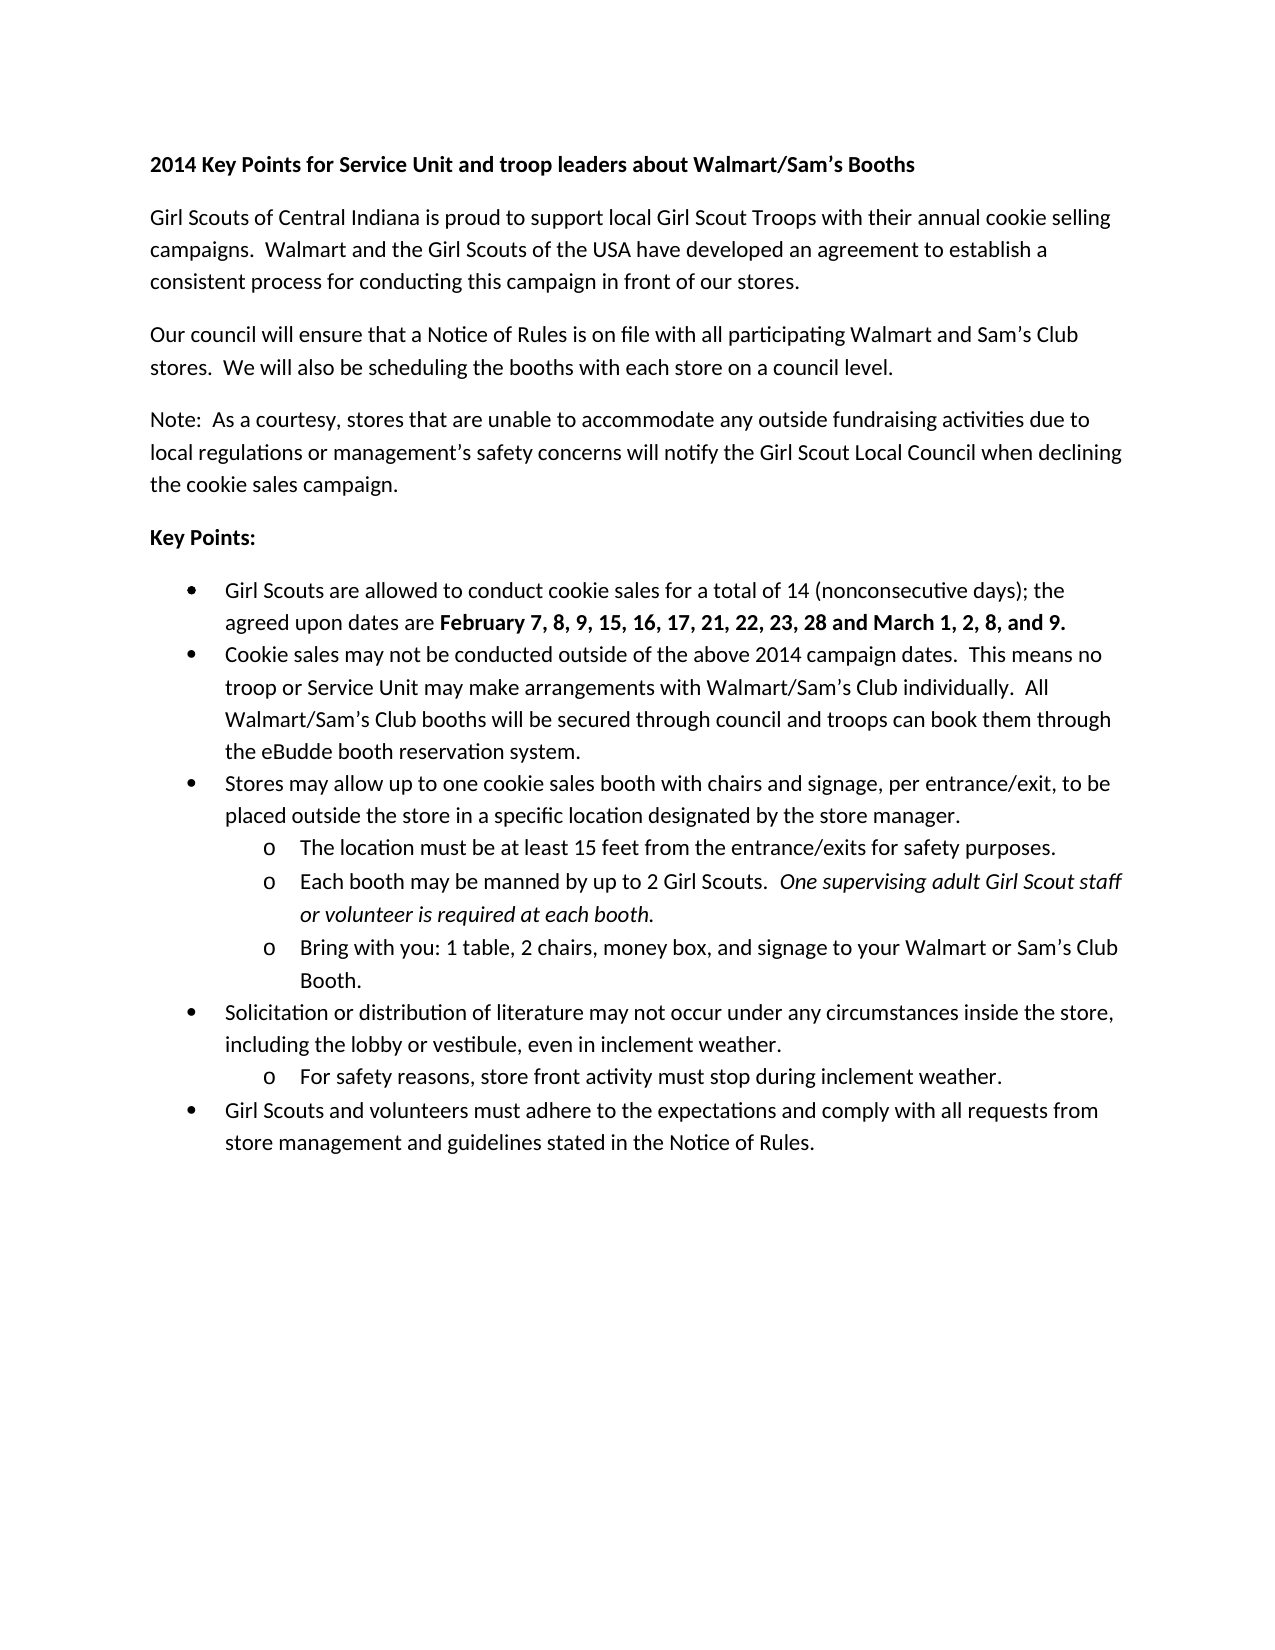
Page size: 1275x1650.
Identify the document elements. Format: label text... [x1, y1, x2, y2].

text Girl Scouts of Central Indiana is proud to support local Girl Scout Troops with their annual cookie selling campaigns. Walmart and the Girl Scouts of the USA have developed an agreement to establish a consistent process for conducting this campaign in front of our stores. [150, 203, 1125, 295]
list Bring with you: 1 table, 2 chairs, money box, and signage to your Walmart or Sam’s Club Booth. [262, 933, 1125, 994]
text 2014 Key Points for Service Unit and troop leaders about Walmart/Sam’s Booths [150, 150, 1125, 178]
list Stores may allow up to one cookie sales booth with chairs and signage, per entrance/exit, to be placed outside the store in a specific location designated by the store manager. [187, 769, 1125, 829]
list Cookie sales may not be conducted outside of the above 2014 campaign dates. This means no troop or Service Unit may make arrangements with Walmart/Sam’s Club individually. All Walmart/Sam’s Club booths will be secured through council and troops can book them through the eBudde booth reservation system. [187, 640, 1125, 765]
list Each booth may be manned by up to 2 Girl Scouts. One supervising adult Girl Scout staff or volunteer is required at each booth. [262, 867, 1125, 928]
text Key Points: [150, 523, 1125, 551]
list For safety reasons, store front activity must stop during inclement weather. [262, 1062, 1125, 1092]
list Girl Scouts and volunteers must adhere to the expectations and comply with all requests from store management and guidelines stated in the Notice of Rules. [187, 1096, 1125, 1156]
text Our council will ensure that a Notice of Rules is on file with all participating Walmart and Sam’s Club stores. We will also be scheduling the booths with each store on a council level. [150, 320, 1125, 381]
text Note: As a courtesy, stores that are unable to accommodate any outside fundraising activities due to local regulations or management’s safety concerns will notify the Girl Scout Local Council when declining the cookie sales campaign. [150, 406, 1125, 498]
list The location must be at least 15 feet from the entrance/exits for safety purposes. [262, 833, 1125, 863]
list Girl Scouts are allowed to conduct cookie sales for a total of 14 (nonconsecutive days); the agreed upon dates are February 7, 8, 9, 15, 16, 17, 21, 22, 23, 28 and March 1, 2, 8, and 9. [187, 576, 1125, 636]
list Solicitation or distribution of literature may not occur under any circumstances inside the store, including the lobby or vestibule, even in inclement weather. [187, 998, 1125, 1058]
